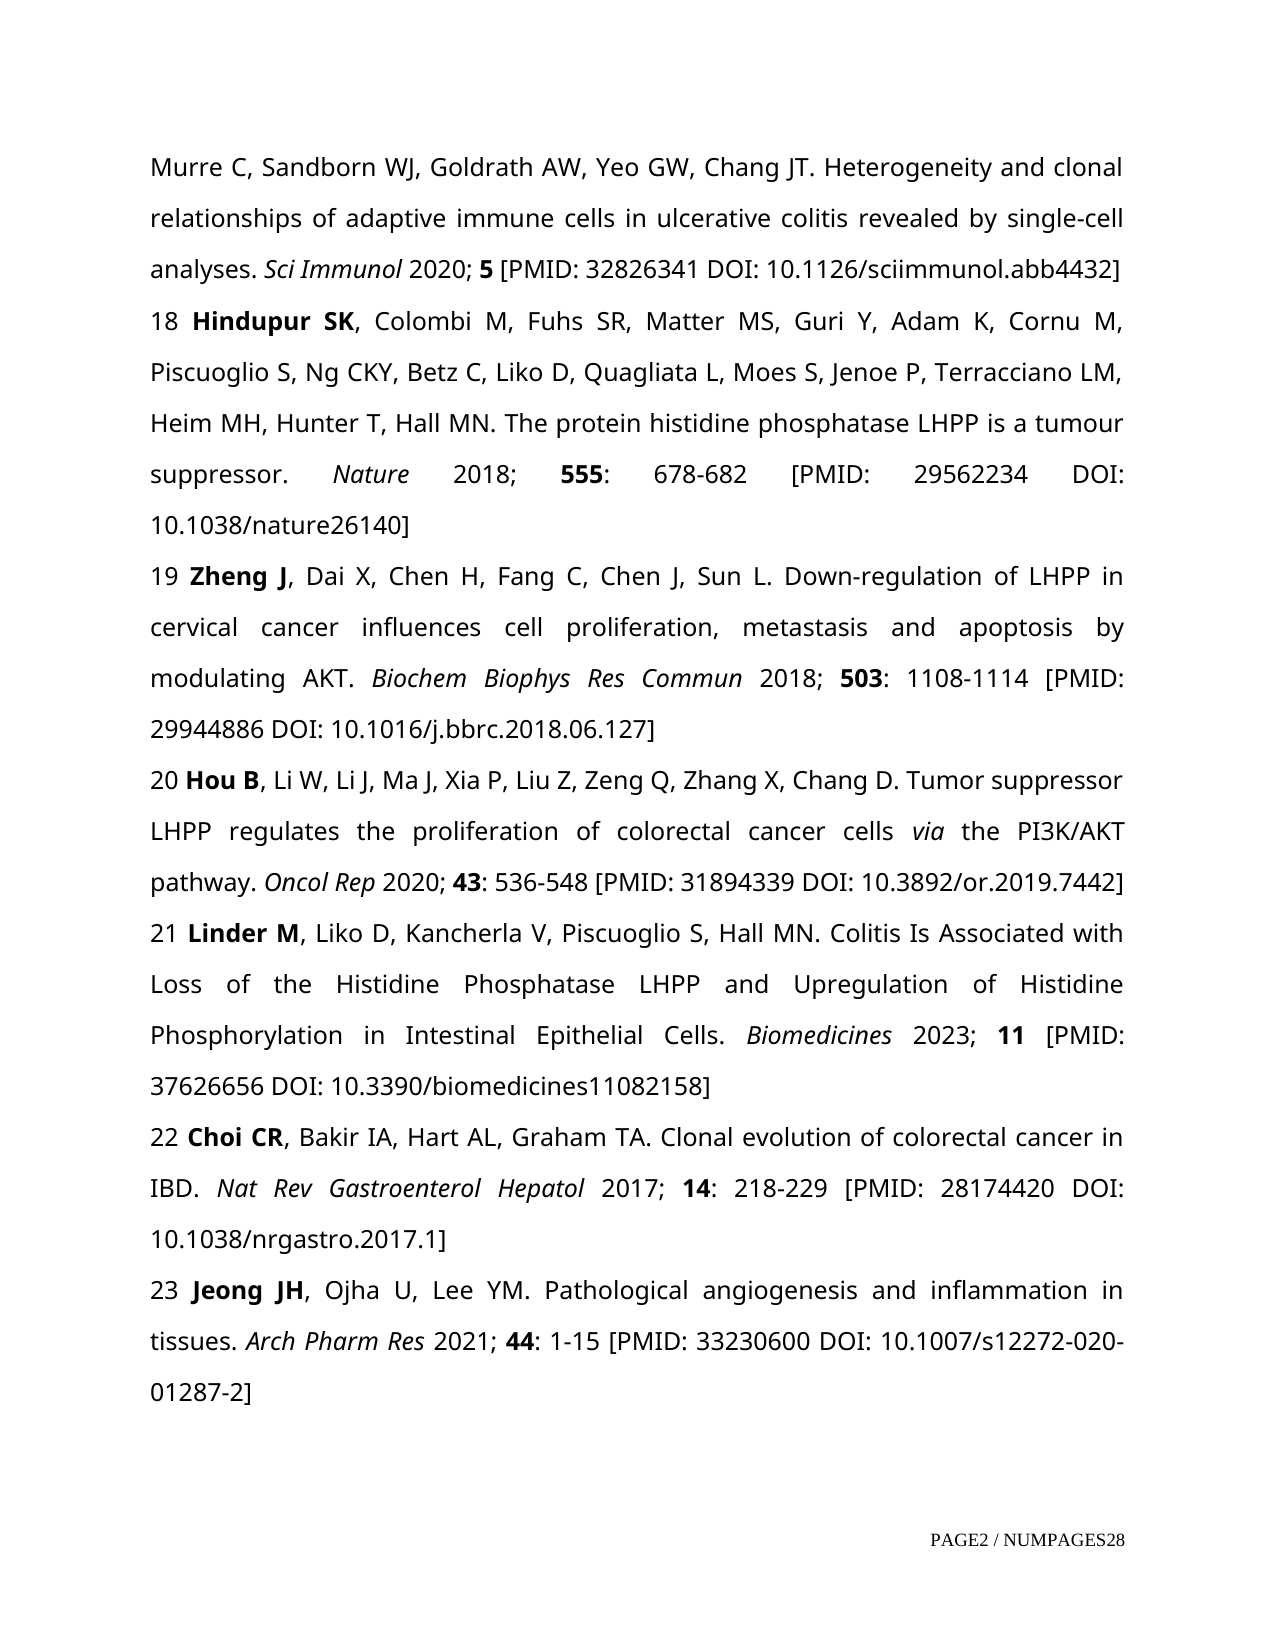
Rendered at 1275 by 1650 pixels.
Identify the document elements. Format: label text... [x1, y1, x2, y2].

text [150, 150, 1125, 286]
text 18 Hindupur SK, Colombi M, Fuhs SR, Matter MS, Guri Y, Adam K, Cornu M, Piscuoglio S, Ng CKY, Betz C, Liko D, Quagliata L, Moes S, Jenoe P, Terracciano LM, Heim MH, Hunter T, Hall MN. The protein histidine phosphatase LHPP is a tumour suppressor. Nature 2018; 555: 678-682 [PMID: 29562234 DOI: 10.1038/nature26140] [150, 303, 1125, 541]
text 23 Jeong JH, Ojha U, Lee YM. Pathological angiogenesis and inflammation in tissues. Arch Pharm Res 2021; 44: 1-15 [PMID: 33230600 DOI: 10.1007/s12272-020-01287-2] [150, 1273, 1125, 1409]
text 22 Choi CR, Bakir IA, Hart AL, Graham TA. Clonal evolution of colorectal cancer in IBD. Nat Rev Gastroenterol Hepatol 2017; 14: 218-229 [PMID: 28174420 DOI: 10.1038/nrgastro.2017.1] [150, 1120, 1125, 1256]
text 21 Linder M, Liko D, Kancherla V, Piscuoglio S, Hall MN. Colitis Is Associated with Loss of the Histidine Phosphatase LHPP and Upregulation of Histidine Phosphorylation in Intestinal Epithelial Cells. Biomedicines 2023; 11 [PMID: 37626656 DOI: 10.3390/biomedicines11082158] [150, 916, 1125, 1103]
text 20 Hou B, Li W, Li J, Ma J, Xia P, Liu Z, Zeng Q, Zhang X, Chang D. Tumor suppressor LHPP regulates the proliferation of colorectal cancer cells via the PI3K/AKT pathway. Oncol Rep 2020; 43: 536-548 [PMID: 31894339 DOI: 10.3892/or.2019.7442] [150, 762, 1125, 899]
text 19 Zheng J, Dai X, Chen H, Fang C, Chen J, Sun L. Down-regulation of LHPP in cervical cancer influences cell proliferation, metastasis and apoptosis by modulating AKT. Biochem Biophys Res Commun 2018; 503: 1108-1114 [PMID: 29944886 DOI: 10.1016/j.bbrc.2018.06.127] [150, 558, 1125, 746]
